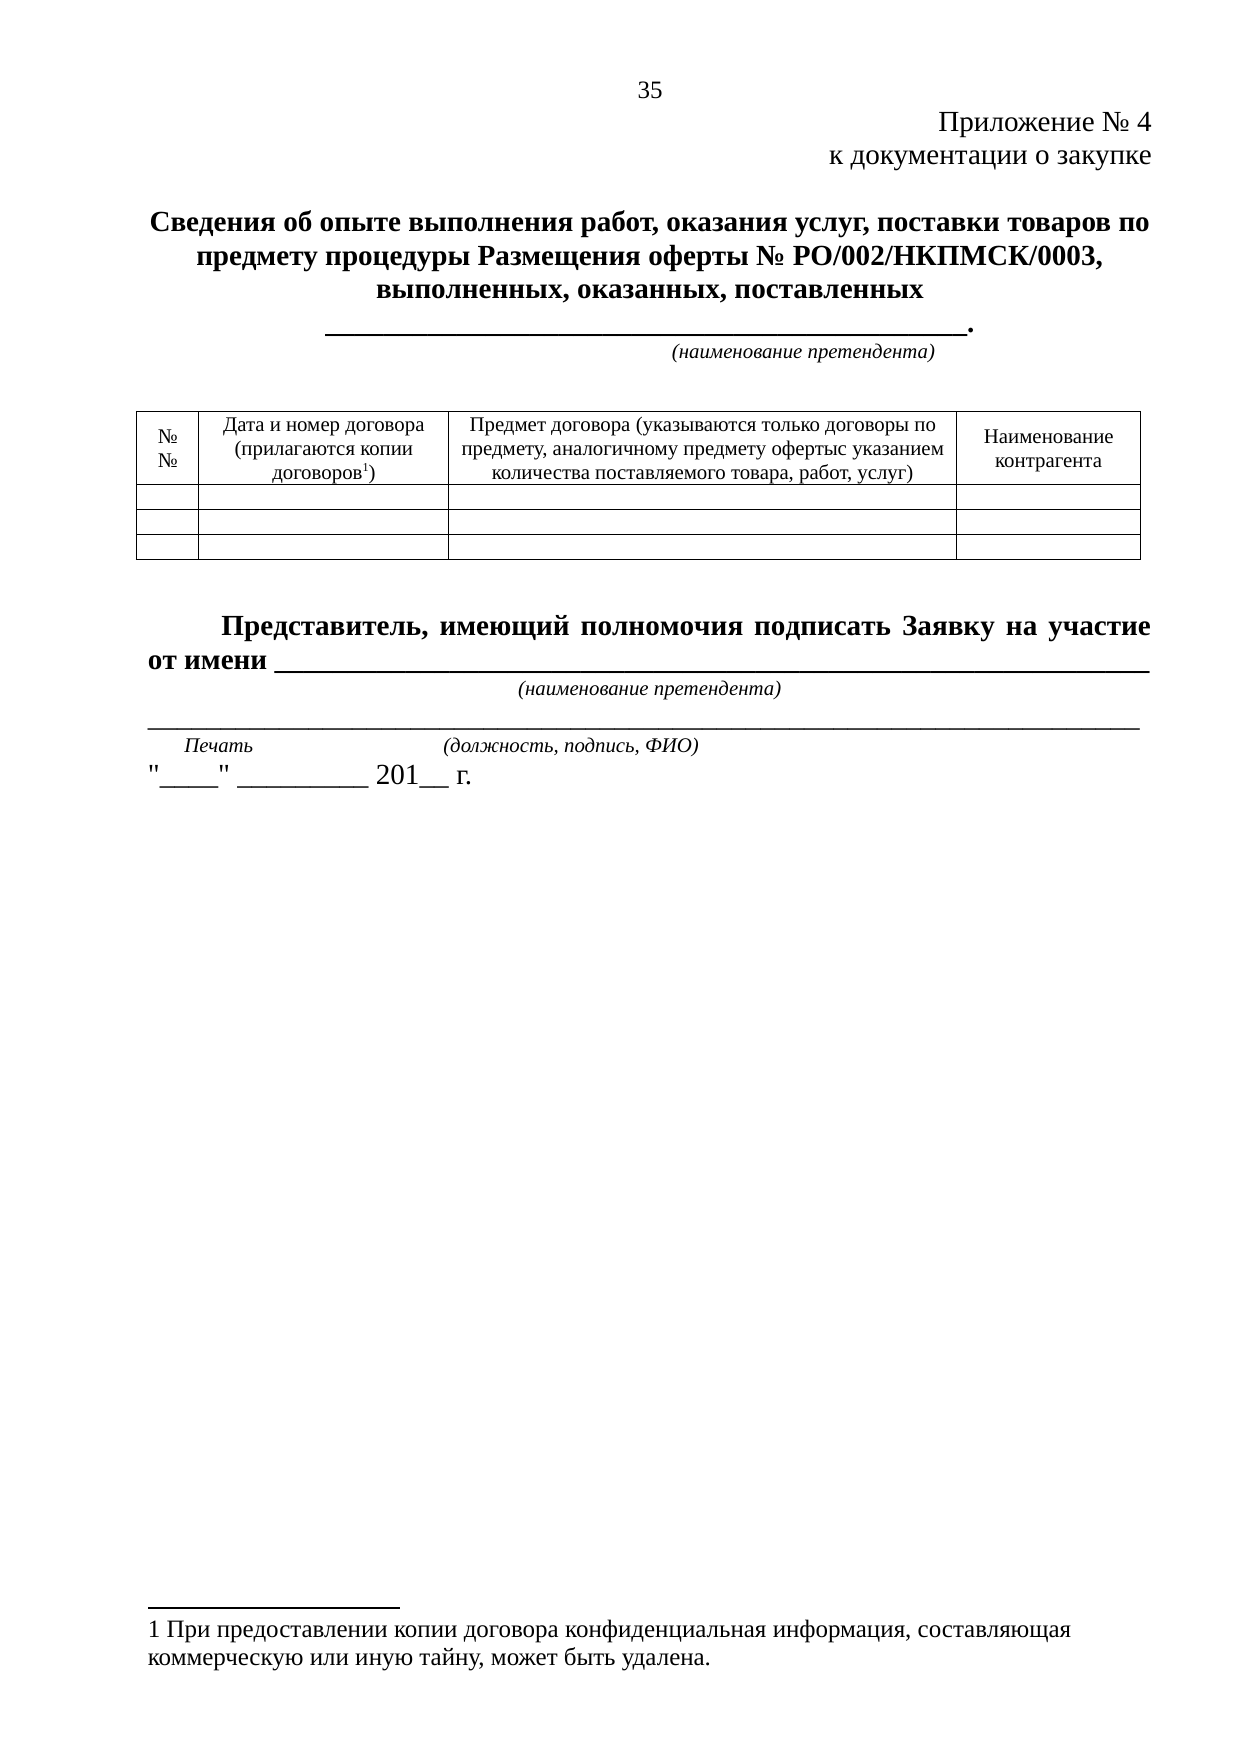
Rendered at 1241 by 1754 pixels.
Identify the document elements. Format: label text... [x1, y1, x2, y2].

table_cell [199, 510, 448, 534]
text Приложение № 4 [148, 104, 1152, 137]
text Печать (должность, подпись, ФИО) [148, 733, 1152, 757]
table_header Предмет договора (указываются только договоры по предмету, аналогичному предмету офертыс указанием количества поставляемого товара, работ, услуг) [449, 412, 956, 484]
text (наименование претендента) [148, 676, 1152, 699]
text Сведения об опыте выполнения работ, оказания услуг, поставки товаров по предмету процедуры Размещения оферты № РО/002/НКПМСК/0003, выполненных, оказанных, поставленных ____________________________________________. [148, 204, 1152, 338]
table_cell [449, 510, 956, 534]
text (наименование претендента) [148, 338, 1152, 363]
table_cell [957, 485, 1140, 509]
table_cell [137, 535, 198, 559]
table_cell [199, 535, 448, 559]
text к документации о закупке [148, 137, 1152, 171]
table_cell [199, 485, 448, 509]
table_cell [137, 510, 198, 534]
table_header Дата и номер договора (прилагаются копии договоров) [199, 412, 448, 484]
table_cell [449, 535, 956, 559]
text ____________________________________________________________________ [148, 699, 1152, 733]
table_cell [449, 485, 956, 509]
table_cell [137, 485, 198, 509]
table_header №№ [137, 412, 198, 484]
subtitle Представитель, имеющий полномочия подписать Заявку на участие от имени ____________________________________________________________ [148, 608, 1152, 676]
text "____" _________ 201__ г. [148, 757, 1152, 791]
table_cell [957, 535, 1140, 559]
table_cell [957, 510, 1140, 534]
table_header Наименование контрагента [957, 412, 1140, 484]
